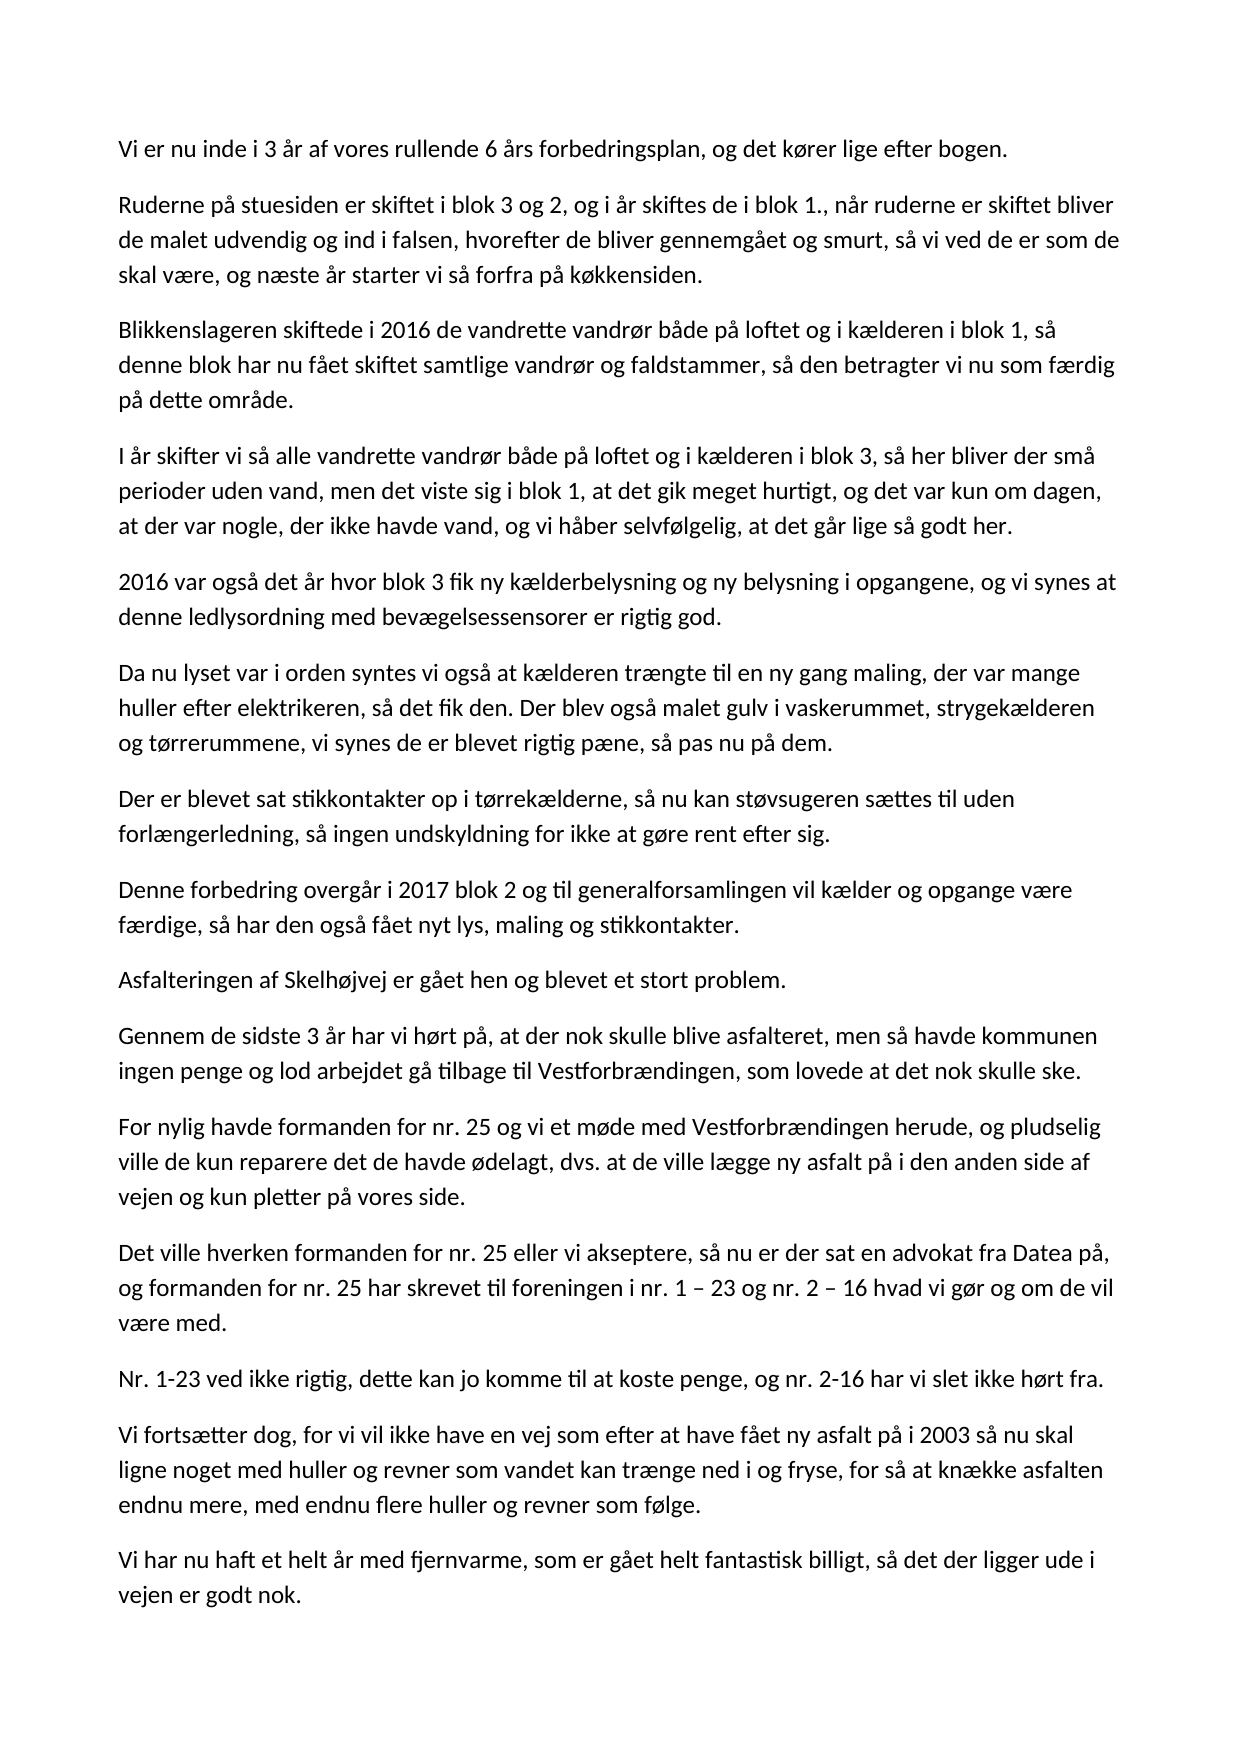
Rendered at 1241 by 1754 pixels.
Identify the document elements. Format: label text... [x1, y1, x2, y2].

text 2016 var også det år hvor blok 3 fik ny kælderbelysning og ny belysning i opgangene, og vi synes at denne ledlysordning med bevægelsessensorer er rigtig god. [118, 566, 1122, 632]
text For nylig havde formanden for nr. 25 og vi et møde med Vestforbrændingen herude, og pludselig ville de kun reparere det de havde ødelagt, dvs. at de ville lægge ny asfalt på i den anden side af vejen og kun pletter på vores side. [118, 1111, 1122, 1212]
text Nr. 1-23 ved ikke rigtig, dette kan jo komme til at koste penge, og nr. 2-16 har vi slet ikke hørt fra. [118, 1363, 1122, 1393]
text Blikkenslageren skiftede i 2016 de vandrette vandrør både på loftet og i kælderen i blok 1, så denne blok har nu fået skiftet samtlige vandrør og faldstammer, så den betragter vi nu som færdig på dette område. [118, 314, 1122, 415]
text Asfalteringen af Skelhøjvej er gået hen og blevet et stort problem. [118, 964, 1122, 995]
text I år skifter vi så alle vandrette vandrør både på loftet og i kælderen i blok 3, så her bliver der små perioder uden vand, men det viste sig i blok 1, at det gik meget hurtigt, og det var kun om dagen, at der var nogle, der ikke havde vand, og vi håber selvfølgelig, at det går lige så godt her. [118, 440, 1122, 541]
text Vi har nu haft et helt år med fjernvarme, som er gået helt fantastisk billigt, så det der ligger ude i vejen er godt nok. [118, 1544, 1122, 1610]
text Vi fortsætter dog, for vi vil ikke have en vej som efter at have fået ny asfalt på i 2003 så nu skal ligne noget med huller og revner som vandet kan trænge ned i og fryse, for så at knække asfalten endnu mere, med endnu flere huller og revner som følge. [118, 1419, 1122, 1519]
text Denne forbedring overgår i 2017 blok 2 og til generalforsamlingen vil kælder og opgange være færdige, så har den også fået nyt lys, maling og stikkontakter. [118, 874, 1122, 939]
text Vi er nu inde i 3 år af vores rullende 6 års forbedringsplan, og det kører lige efter bogen. [118, 133, 1122, 163]
text Der er blevet sat stikkontakter op i tørrekælderne, så nu kan støvsugeren sættes til uden forlængerledning, så ingen undskyldning for ikke at gøre rent efter sig. [118, 783, 1122, 848]
text Det ville hverken formanden for nr. 25 eller vi akseptere, så nu er der sat en advokat fra Datea på, og formanden for nr. 25 har skrevet til foreningen i nr. 1 – 23 og nr. 2 – 16 hvad vi gør og om de vil være med. [118, 1237, 1122, 1338]
text Ruderne på stuesiden er skiftet i blok 3 og 2, og i år skiftes de i blok 1., når ruderne er skiftet bliver de malet udvendig og ind i falsen, hvorefter de bliver gennemgået og smurt, så vi ved de er som de skal være, og næste år starter vi så forfra på køkkensiden. [118, 189, 1122, 289]
text Da nu lyset var i orden syntes vi også at kælderen trængte til en ny gang maling, der var mange huller efter elektrikeren, så det fik den. Der blev også malet gulv i vaskerummet, strygekælderen og tørrerummene, vi synes de er blevet rigtig pæne, så pas nu på dem. [118, 657, 1122, 758]
text Gennem de sidste 3 år har vi hørt på, at der nok skulle blive asfalteret, men så havde kommunen ingen penge og lod arbejdet gå tilbage til Vestforbrændingen, som lovede at det nok skulle ske. [118, 1020, 1122, 1086]
